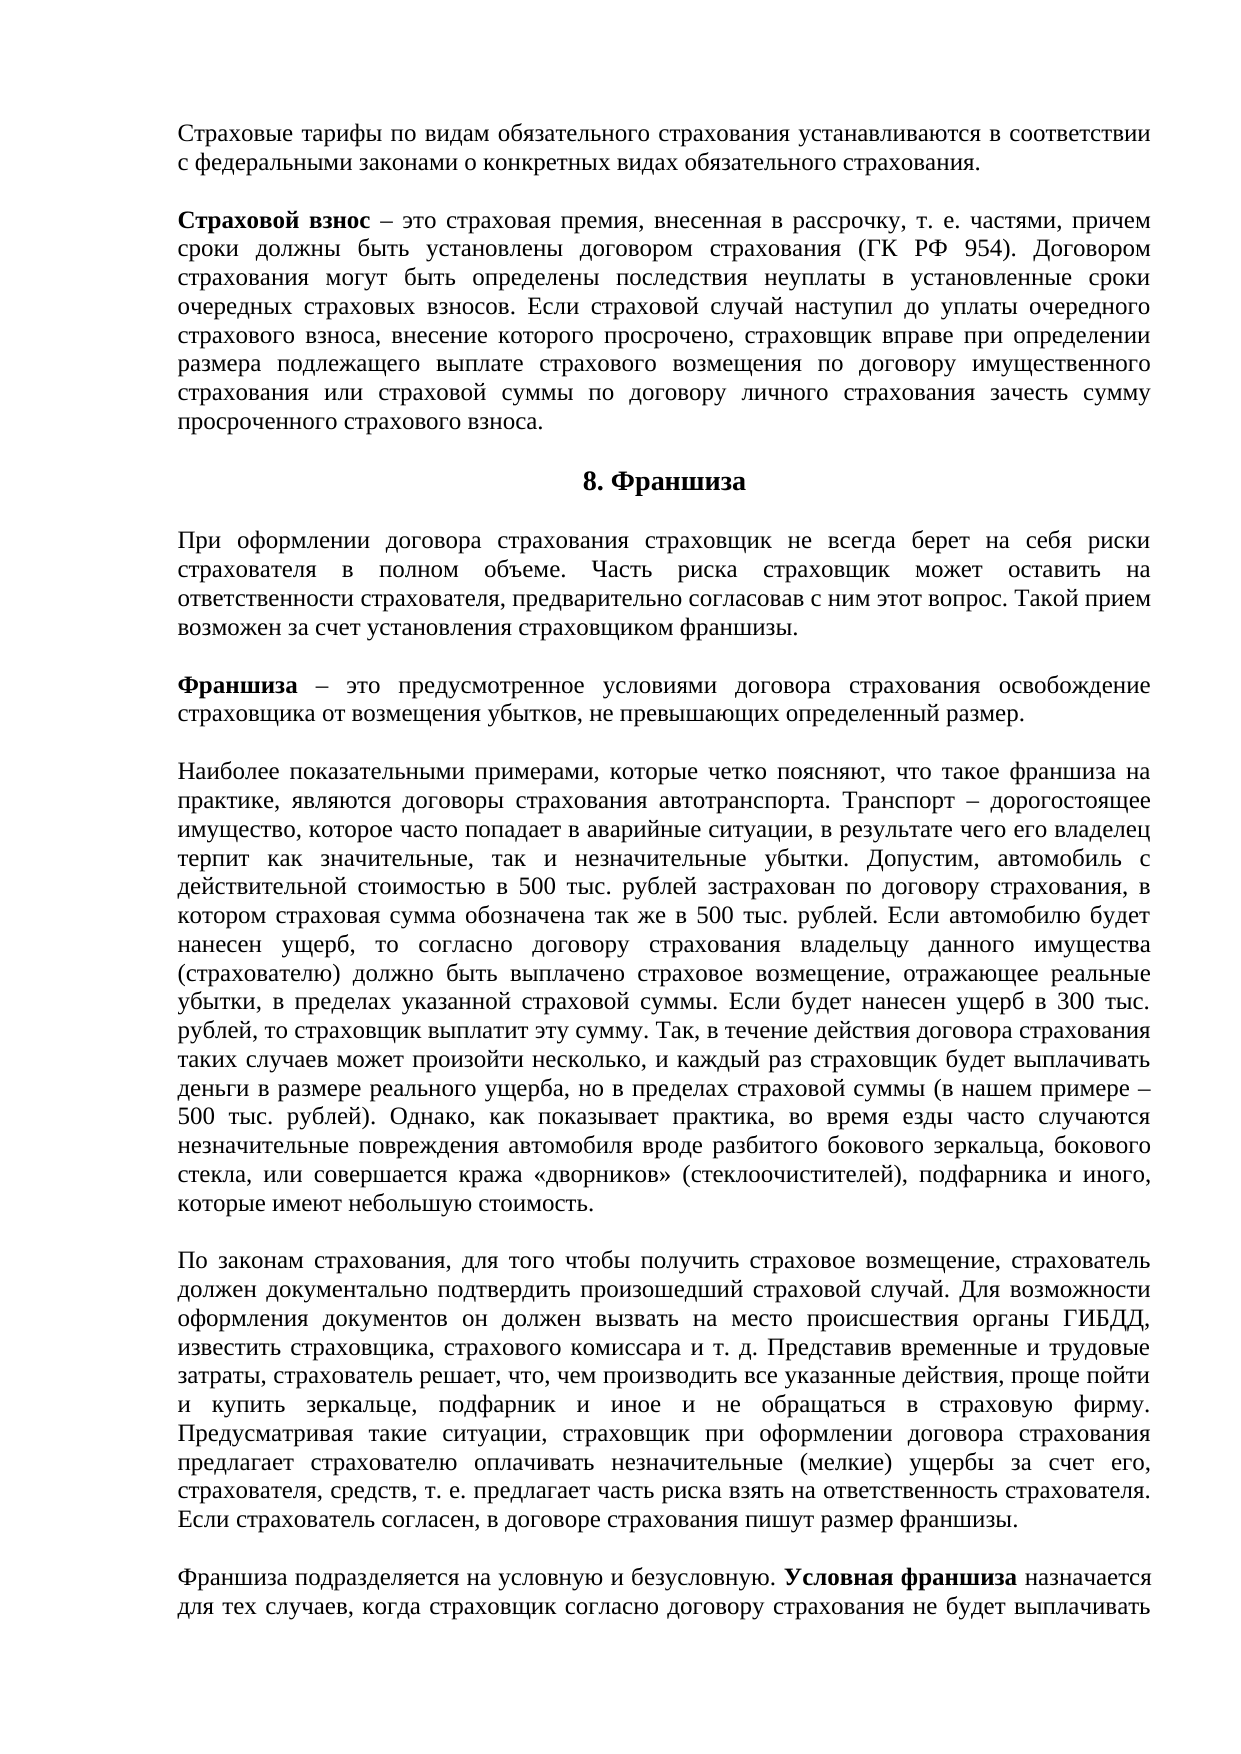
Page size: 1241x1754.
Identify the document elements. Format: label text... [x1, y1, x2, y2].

text Страховые тарифы по видам обязательного страхования устанавливаются в соответствии с федеральными законами о конкретных видах обязательного страхования. [177, 118, 1152, 176]
text Страховой взнос – это страховая премия, внесенная в рассрочку, т. е. частями, причем сроки должны быть установлены договором страхования (ГК РФ 954). Договором страхования могут быть определены последствия неуплаты в установленные сроки очередных страховых взносов. Если страховой случай наступил до уплаты очередного страхового взноса, внесение которого просрочено, страховщик вправе при определении размера подлежащего выплате страхового возмещения по договору имущественного страхования или страховой суммы по договору личного страхования зачесть сумму просроченного страхового взноса. [177, 205, 1152, 435]
text 8. Франшиза [177, 464, 1152, 496]
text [177, 1562, 1152, 1620]
text По законам страхования, для того чтобы получить страховое возмещение, страхователь должен документально подтвердить произошедший страховой случай. Для возможности оформления документов он должен вызвать на место происшествия органы ГИБДД, известить страховщика, страхового комиссара и т. д. Представив временные и трудовые затраты, страхователь решает, что, чем производить все указанные действия, проще пойти и купить зеркальце, подфарник и иное и не обращаться в страховую фирму. Предусматривая такие ситуации, страховщик при оформлении договора страхования предлагает страхователю оплачивать незначительные (мелкие) ущербы за счет его, страхователя, средств, т. е. предлагает часть риска взять на ответственность страхователя. Если страхователь согласен, в договоре страхования пишут размер франшизы. [177, 1246, 1152, 1533]
text При оформлении договора страхования страховщик не всегда берет на себя риски страхователя в полном объеме. Часть риска страховщик может оставить на ответственности страхователя, предварительно согласовав с ним этот вопрос. Такой прием возможен за счет установления страховщиком франшизы. [177, 526, 1152, 641]
text Франшиза – это предусмотренное условиями договора страхования освобождение страховщика от возмещения убытков, не превышающих определенный размер. [177, 670, 1152, 727]
text Наиболее показательными примерами, которые четко поясняют, что такое франшиза на практике, являются договоры страхования автотранспорта. Транспорт – дорогостоящее имущество, которое часто попадает в аварийные ситуации, в результате чего его владелец терпит как значительные, так и незначительные убытки. Допустим, автомобиль с действительной стоимостью в 500 тыс. рублей застрахован по договору страхования, в котором страховая сумма обозначена так же в 500 тыс. рублей. Если автомобилю будет нанесен ущерб, то согласно договору страхования владельцу данного имущества (страхователю) должно быть выплачено страховое возмещение, отражающее реальные убытки, в пределах указанной страховой суммы. Если будет нанесен ущерб в 300 тыс. рублей, то страховщик выплатит эту сумму. Так, в течение действия договора страхования таких случаев может произойти несколько, и каждый раз страховщик будет выплачивать деньги в размере реального ущерба, но в пределах страховой суммы (в нашем примере – 500 тыс. рублей). Однако, как показывает практика, во время езды часто случаются незначительные повреждения автомобиля вроде разбитого бокового зеркальца, бокового стекла, или совершается кража «дворников» (стеклоочистителей), подфарника и иного, которые имеют небольшую стоимость. [177, 756, 1152, 1216]
